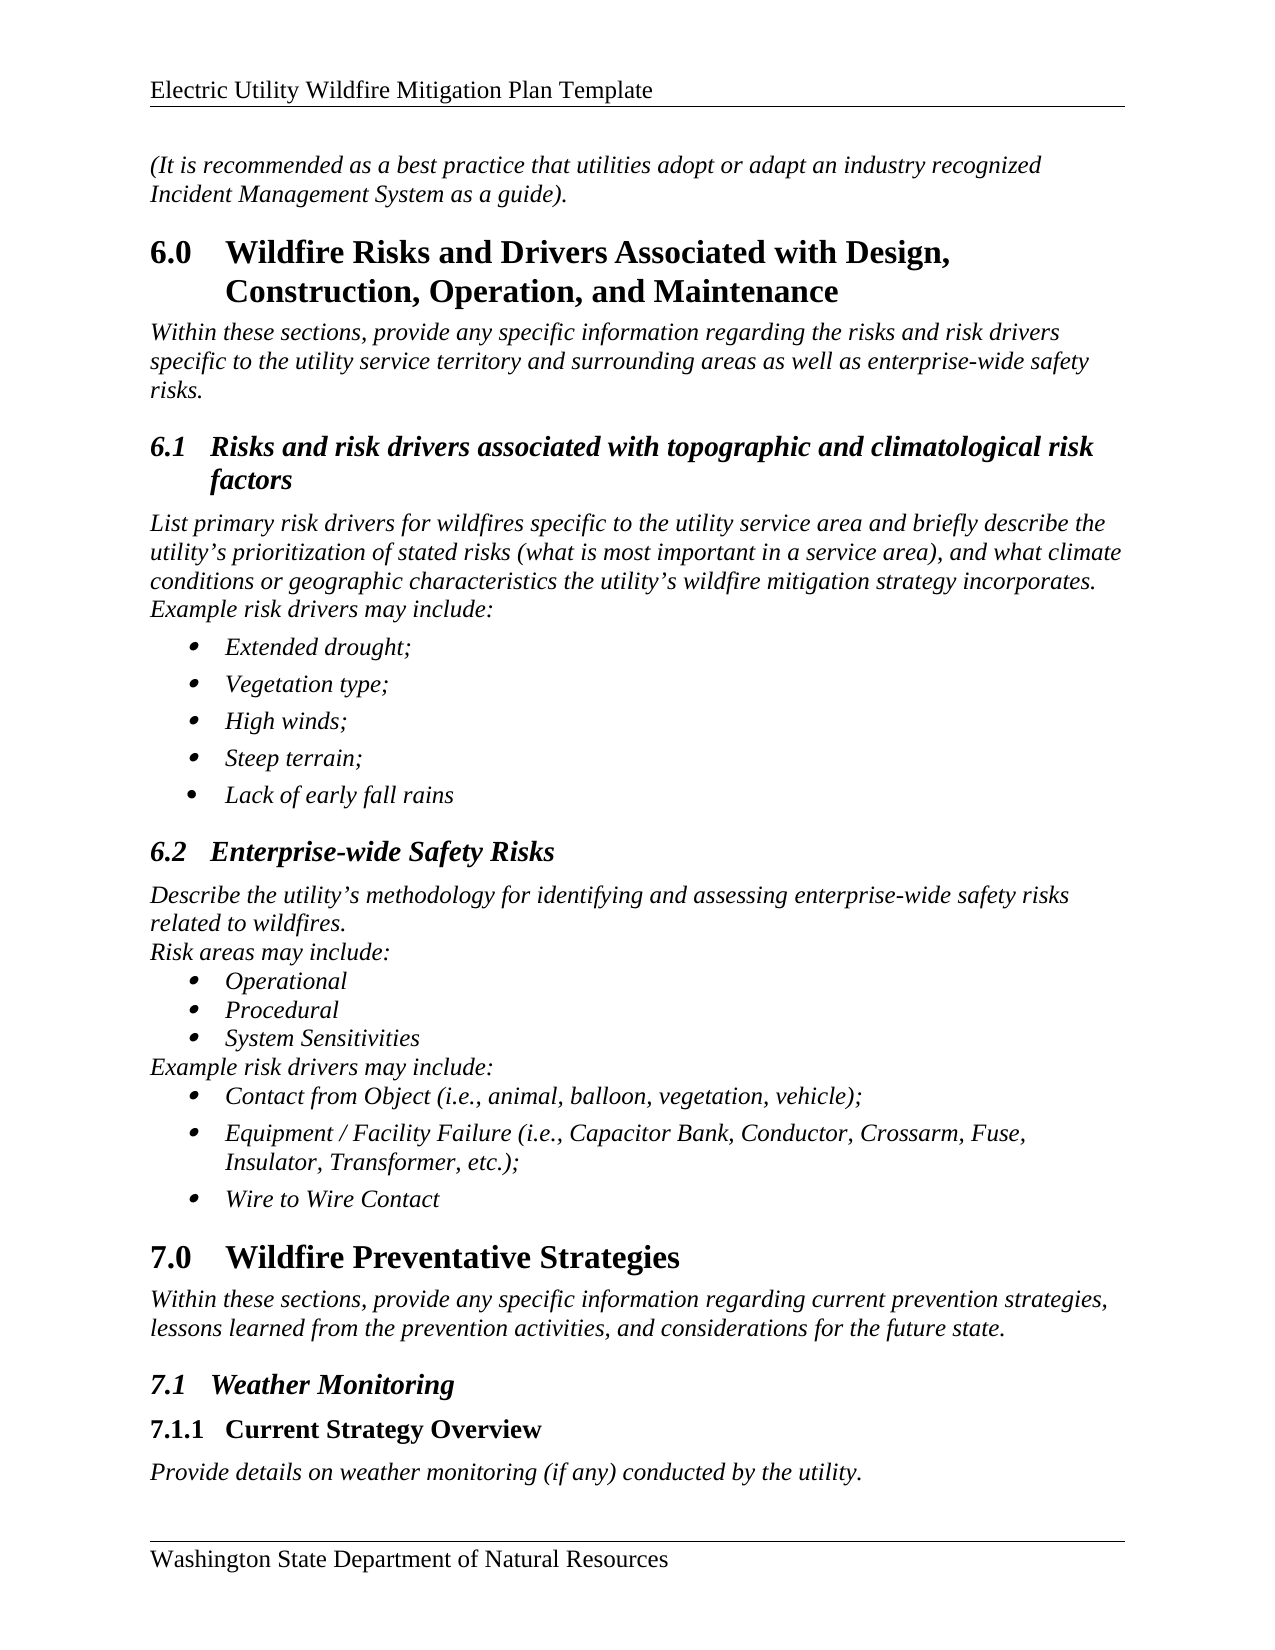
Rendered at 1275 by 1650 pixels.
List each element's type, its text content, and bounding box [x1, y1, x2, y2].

list Equipment / Facility Failure (i.e., Capacitor Bank, Conductor, Crossarm, Fuse, Insulator, Transformer, etc.); [187, 1118, 1125, 1176]
text Within these sections, provide any specific information regarding current prevention strategies, lessons learned from the prevention activities, and considerations for the future state. [150, 1284, 1125, 1342]
list Contact from Object (i.e., animal, balloon, vegetation, vehicle); [187, 1081, 1125, 1110]
subtitle Wildfire Risks and Drivers Associated with Design, Construction, Operation, and Maintenance [150, 232, 1125, 309]
subtitle Current Strategy Overview [150, 1413, 1125, 1444]
text List primary risk drivers for wildfires specific to the utility service area and briefly describe the utility’s prioritization of stated risks (what is most important in a service area), and what climate conditions or geographic characteristics the utility’s wildfire mitigation strategy incorporates. Example risk drivers may include: [150, 508, 1125, 623]
list Operational [187, 966, 1125, 995]
list Wire to Wire Contact [187, 1184, 1125, 1213]
list Procedural [187, 995, 1125, 1023]
text Example risk drivers may include: [150, 1052, 1125, 1081]
text Provide details on weather monitoring (if any) conducted by the utility. [150, 1457, 1125, 1485]
list Vegetation type; [187, 669, 1125, 697]
text Risk areas may include: [150, 937, 1125, 966]
list Lack of early fall rains [187, 780, 1125, 809]
subtitle Weather Monitoring [150, 1367, 1125, 1400]
subtitle Risks and risk drivers associated with topographic and climatological risk factors [150, 429, 1125, 496]
list Steep terrain; [187, 743, 1125, 772]
list Extended drought; [187, 632, 1125, 660]
list High winds; [187, 706, 1125, 734]
subtitle Enterprise-wide Safety Risks [150, 834, 1125, 867]
subtitle Wildfire Preventative Strategies [150, 1238, 1125, 1276]
text Within these sections, provide any specific information regarding the risks and risk drivers specific to the utility service territory and surrounding areas as well as enterprise-wide safety risks. [150, 317, 1125, 404]
list System Sensitivities [187, 1023, 1125, 1052]
text (It is recommended as a best practice that utilities adopt or adapt an industry recognized Incident Management System as a guide). [150, 150, 1125, 207]
text Describe the utility’s methodology for identifying and assessing enterprise-wide safety risks related to wildfires. [150, 880, 1125, 937]
